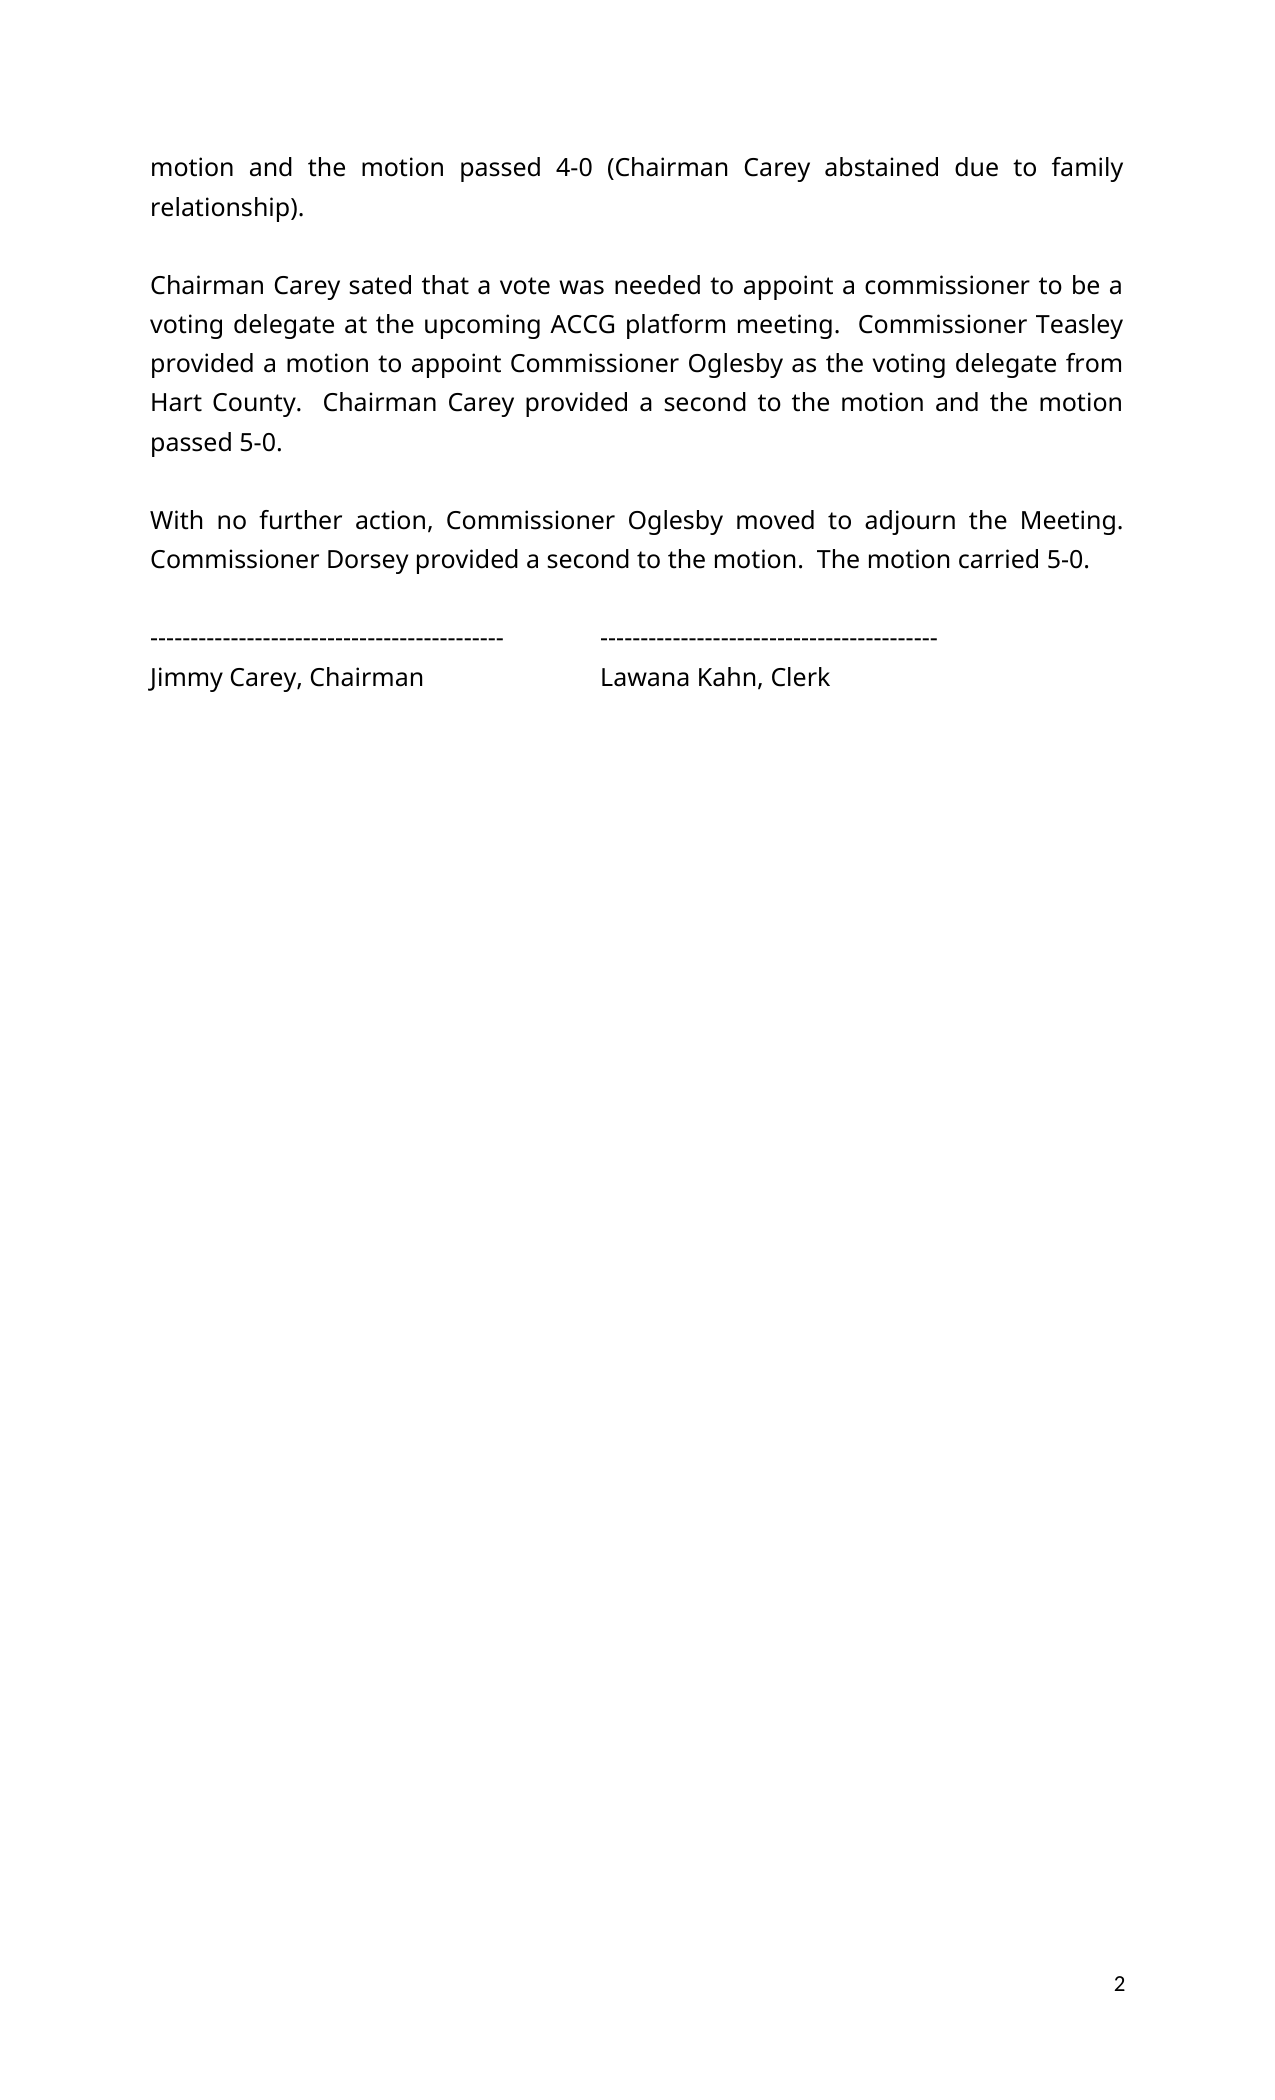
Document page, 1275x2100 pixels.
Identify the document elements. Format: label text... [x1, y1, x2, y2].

text -------------------------------------------- ------------------------------------------ [150, 620, 1125, 654]
text Jimmy Carey, Chairman Lawana Kahn, Clerk [150, 659, 1125, 693]
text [150, 150, 1125, 223]
text Chairman Carey sated that a vote was needed to appoint a commissioner to be a voting delegate at the upcoming ACCG platform meeting. Commissioner Teasley provided a motion to appoint Commissioner Oglesby as the voting delegate from . Chairman Carey provided a second to the motion and the motion passed 5-0. [150, 267, 1125, 458]
text With no further action, Commissioner Oglesby moved to adjourn the Meeting. Commissioner Dorsey provided a second to the motion. The motion carried 5-0. [150, 502, 1125, 576]
